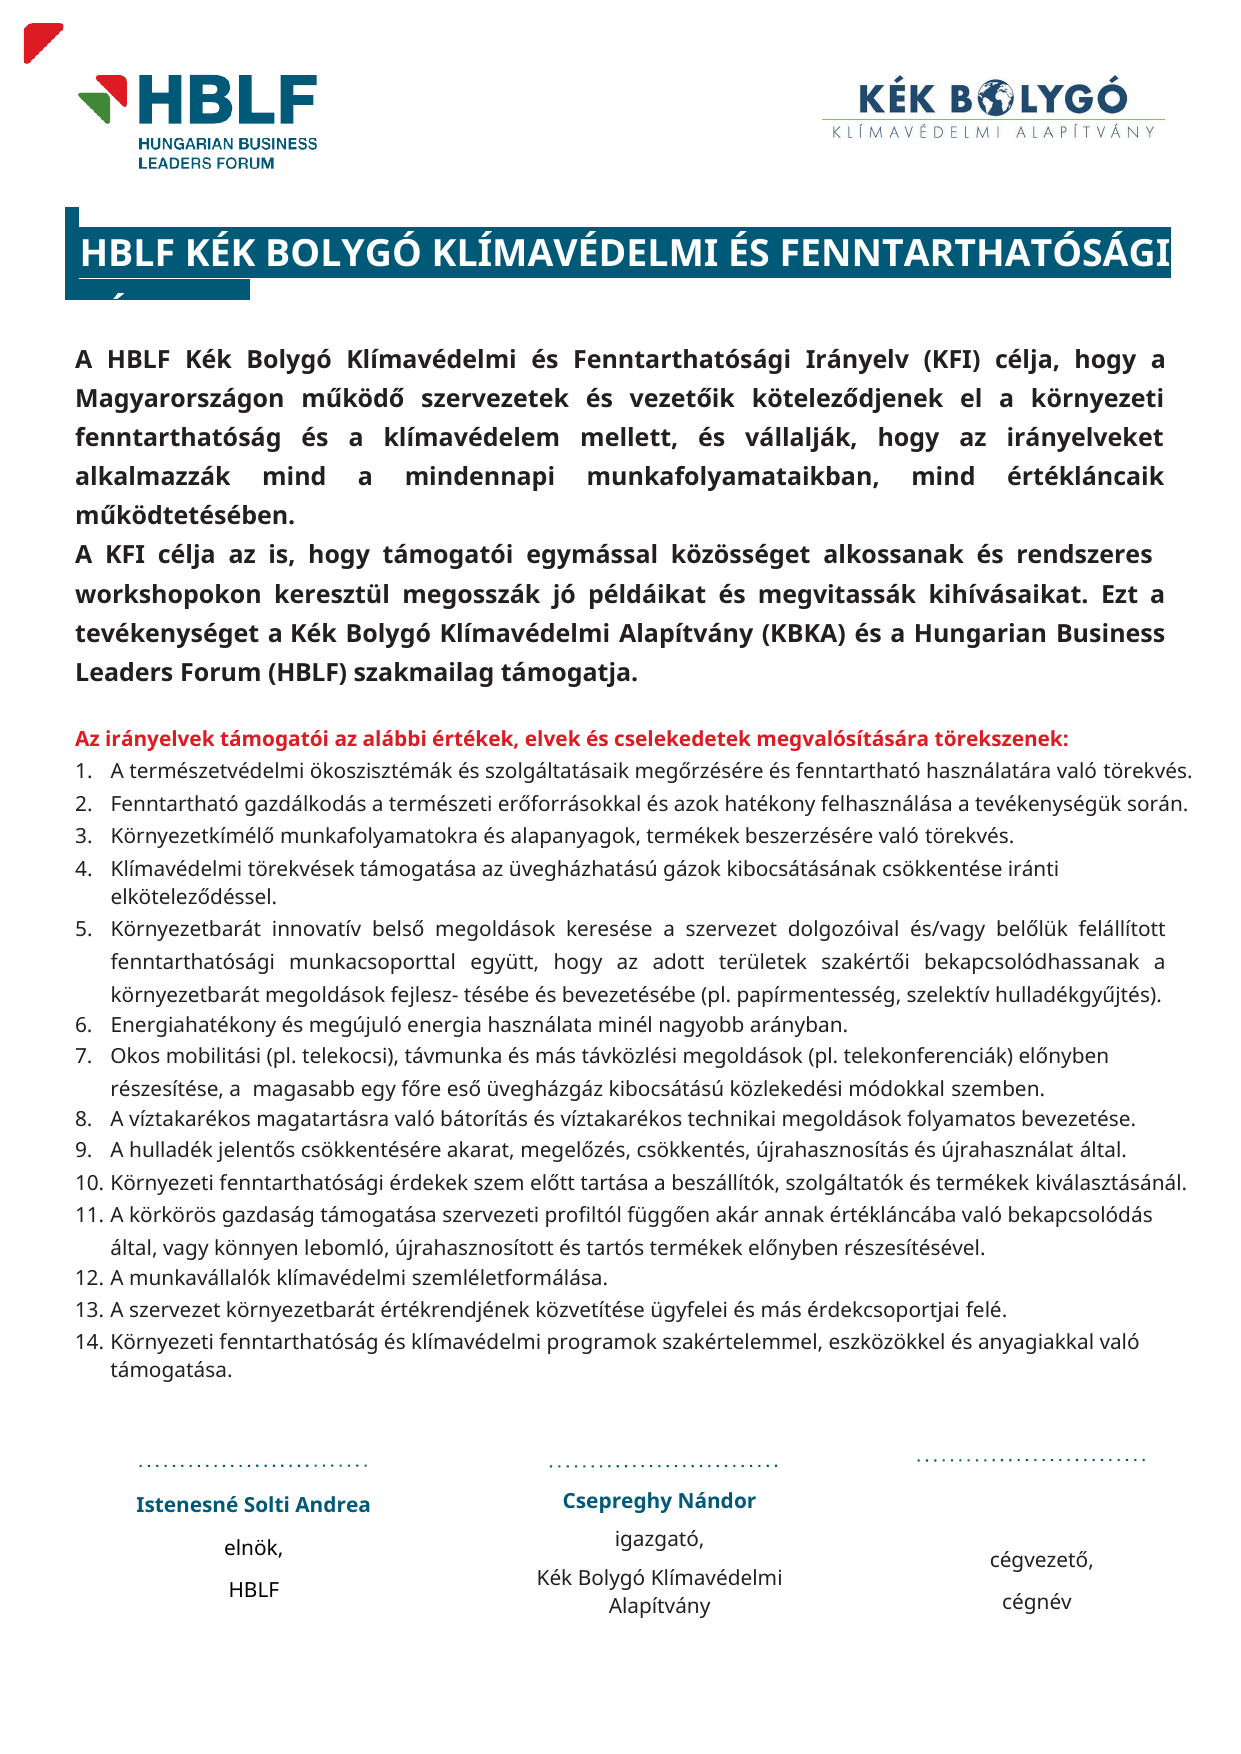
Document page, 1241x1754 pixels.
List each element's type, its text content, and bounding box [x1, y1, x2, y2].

picture [78, 75, 127, 124]
picture [23, 23, 64, 64]
text A HBLF Kék Bolygó Klímavédelmi és Fenntarthatósági Irányelv (KFI) célja, hogy a Magyarországon működő szervezetek és vezetőik köteleződjenek el a környezeti fenntarthatóság és a klímavédelem mellett, és vállalják, hogy az irányelveket alkalmazzák mind a mindennapi munkafolyamataikban, mind értékláncaik működtetésében. [75, 341, 1166, 532]
list A munkavállalók klímavédelmi szemléletformálása. [74, 1266, 1232, 1291]
list Környezetbarát innovatív belső megoldások keresése a szervezet dolgozóival és/vagy belőlük felállított fenntarthatósági munkacsoporttal együtt, hogy az adott területek szakértői bekapcsolódhassanak a környezetbarát megoldások fejlesz- tésébe és bevezetésébe (pl. papírmentesség, szelektív hulladékgyűjtés). [75, 914, 1166, 1008]
table_header Istenesné Solti Andrea elnök, HBLF [63, 1384, 444, 1648]
list Környezetkímélő munkafolyamatokra és alapanyagok, termékek beszerzésére való törekvés. [75, 821, 1232, 850]
list Klímavédelmi törekvések támogatása az üvegházhatású gázok kibocsátásának csökkentése iránti elköteleződéssel. [75, 854, 1232, 911]
picture [139, 138, 317, 169]
list A hulladék jelentős csökkentésére akarat, megelőzés, csökkentés, újrahasznosítás és újrahasználat által. [75, 1136, 1232, 1164]
subtitle Az irányelvek támogatói az alábbi értékek, elvek és cselekedetek megvalósítására törekszenek: [75, 724, 1232, 752]
list Környezeti fenntarthatósági érdekek szem előtt tartása a beszállítók, szolgáltatók és termékek kiválasztásánál. [75, 1168, 1232, 1196]
text A KFI célja az is, hogy támogatói egymással közösséget alkossanak és rendszeres workshopokon keresztül megosszák jó példáikat és megvitassák kihívásaikat. Ezt a tevékenységet a Kék Bolygó Klímavédelmi Alapítvány (KBKA) és a Hungarian Business Leaders Forum (HBLF) szakmailag támogatja. [75, 537, 1166, 689]
list A szervezet környezetbarát értékrendjének közvetítése ügyfelei és más érdekcsoportjai felé. [74, 1295, 1232, 1323]
list A körkörös gazdaság támogatása szervezeti profiltól függően akár annak értékláncába való bekapcsolódás által, vagy könnyen lebomló, újrahasznosított és tartós termékek előnyben részesítésével. [75, 1200, 1165, 1261]
list Okos mobilitási (pl. telekocsi), távmunka és más távközlési megoldások (pl. telekonferenciák) előnyben részesítése, a magasabb egy főre eső üvegházgáz kibocsátású közlekedési módokkal szemben. [75, 1041, 1165, 1102]
picture [822, 75, 1165, 138]
list A víztakarékos magatartásra való bátorítás és víztakarékos technikai megoldások folyamatos bevezetése. [75, 1107, 1232, 1132]
table_header cégvezető, cégnév [827, 1384, 1209, 1648]
list A természetvédelmi ökoszisztémák és szolgáltatásaik megőrzésére és fenntartható használatára való törekvés. [75, 756, 1232, 785]
list Fenntartható gazdálkodás a természeti erőforrásokkal és azok hatékony felhasználása a tevékenységük során. [75, 789, 1232, 817]
list Környezeti fenntarthatóság és klímavédelmi programok szakértelemmel, eszközökkel és anyagiakkal való támogatása. [74, 1327, 1232, 1384]
table_header Csepreghy Nándor igazgató, Kék Bolygó Klímavédelmi Alapítvány [445, 1384, 827, 1648]
list Energiahatékony és megújuló energia használata minél nagyobb arányban. [75, 1012, 1232, 1037]
